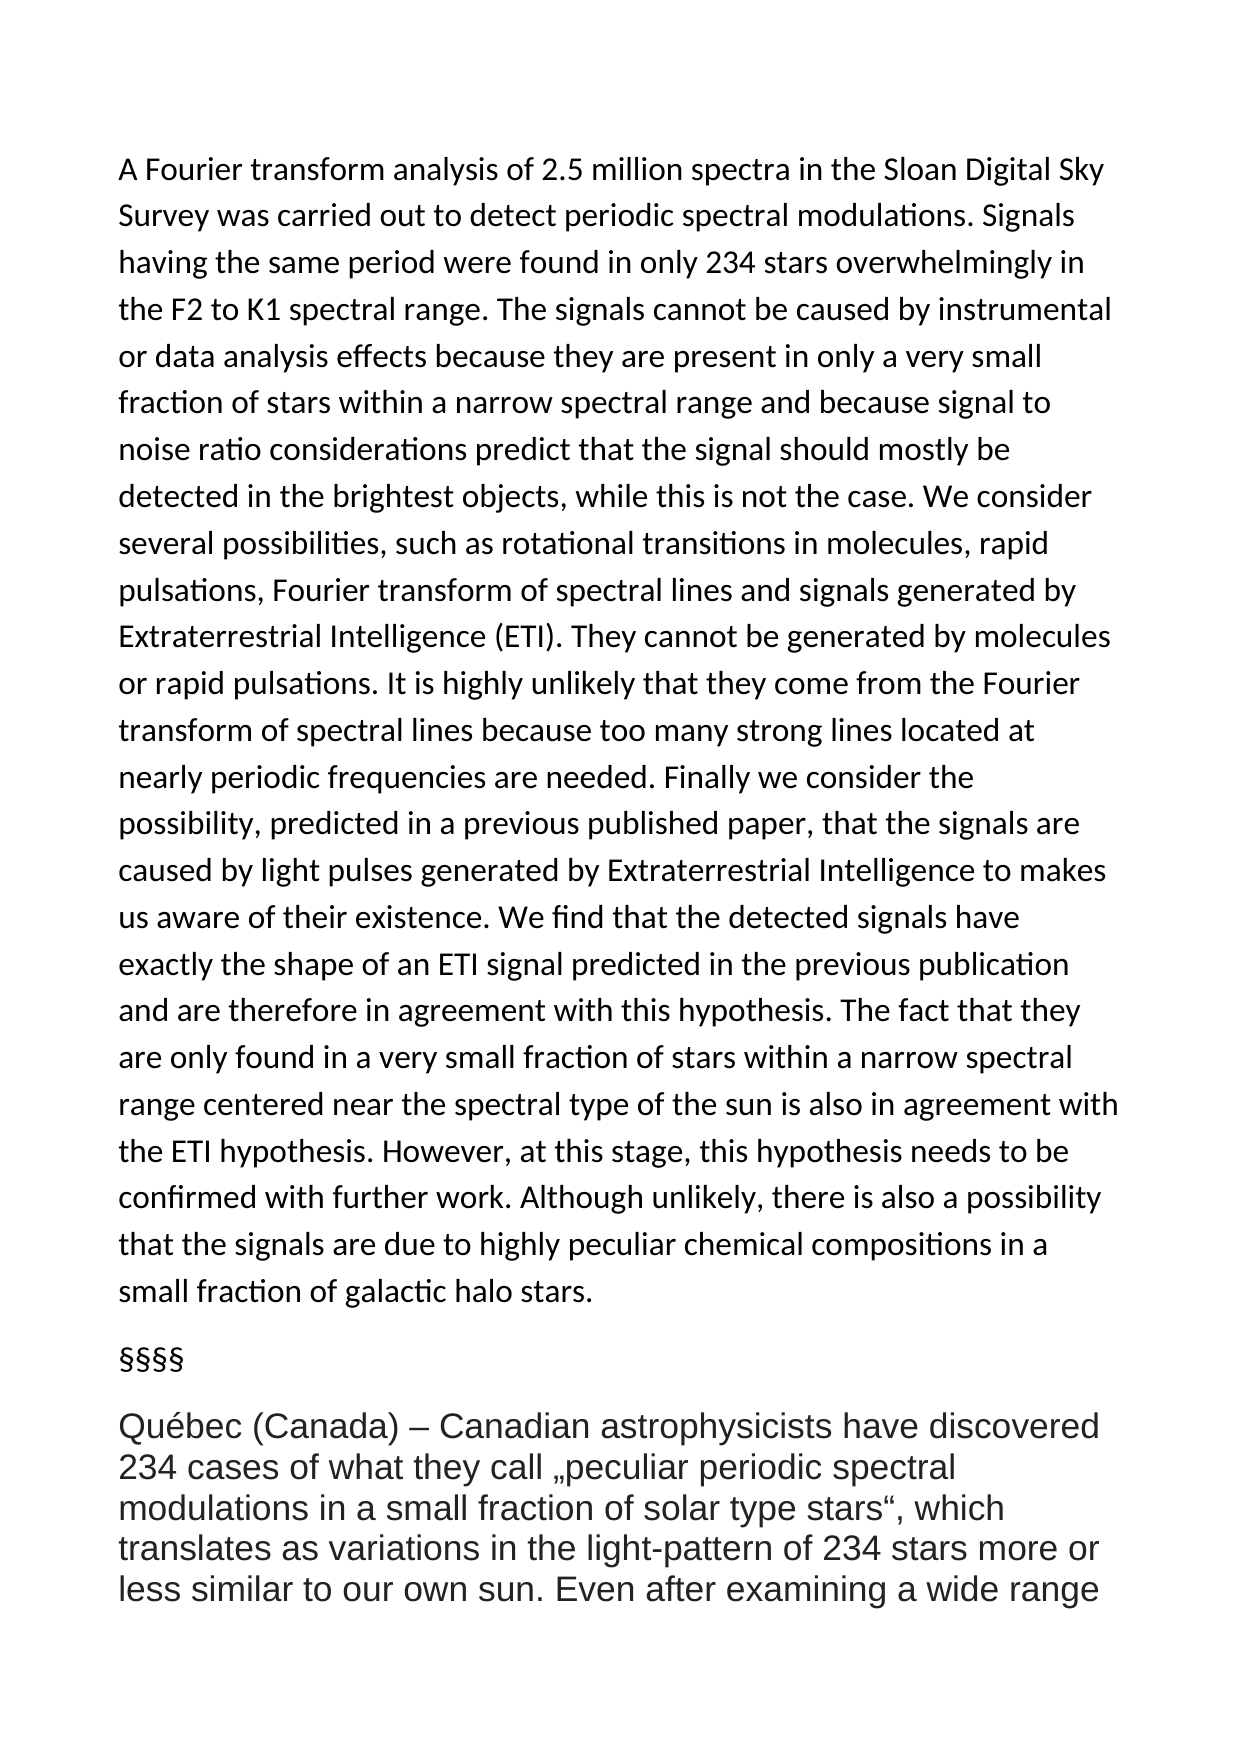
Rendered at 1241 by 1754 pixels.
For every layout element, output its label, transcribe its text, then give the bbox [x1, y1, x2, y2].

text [118, 1405, 1122, 1609]
text A Fourier transform analysis of 2.5 million spectra in the Sloan Digital Sky Survey was carried out to detect periodic spectral modulations. Signals having the same period were found in only 234 stars overwhelmingly in the F2 to K1 spectral range. The signals cannot be caused by instrumental or data analysis effects because they are present in only a very small fraction of stars within a narrow spectral range and because signal to noise ratio considerations predict that the signal should mostly be detected in the brightest objects, while this is not the case. We consider several possibilities, such as rotational transitions in molecules, rapid pulsations, Fourier transform of spectral lines and signals generated by Extraterrestrial Intelligence (ETI). They cannot be generated by molecules or rapid pulsations. It is highly unlikely that they come from the Fourier transform of spectral lines because too many strong lines located at nearly periodic frequencies are needed. Finally we consider the possibility, predicted in a previous published paper, that the signals are caused by light pulses generated by Extraterrestrial Intelligence to makes us aware of their existence. We find that the detected signals have exactly the shape of an ETI signal predicted in the previous publication and are therefore in agreement with this hypothesis. The fact that they are only found in a very small fraction of stars within a narrow spectral range centered near the spectral type of the sun is also in agreement with the ETI hypothesis. However, at this stage, this hypothesis needs to be confirmed with further work. Although unlikely, there is also a possibility that the signals are due to highly peculiar chemical compositions in a small fraction of galactic halo stars. [118, 148, 1122, 1311]
text §§§§ [118, 1338, 1122, 1378]
